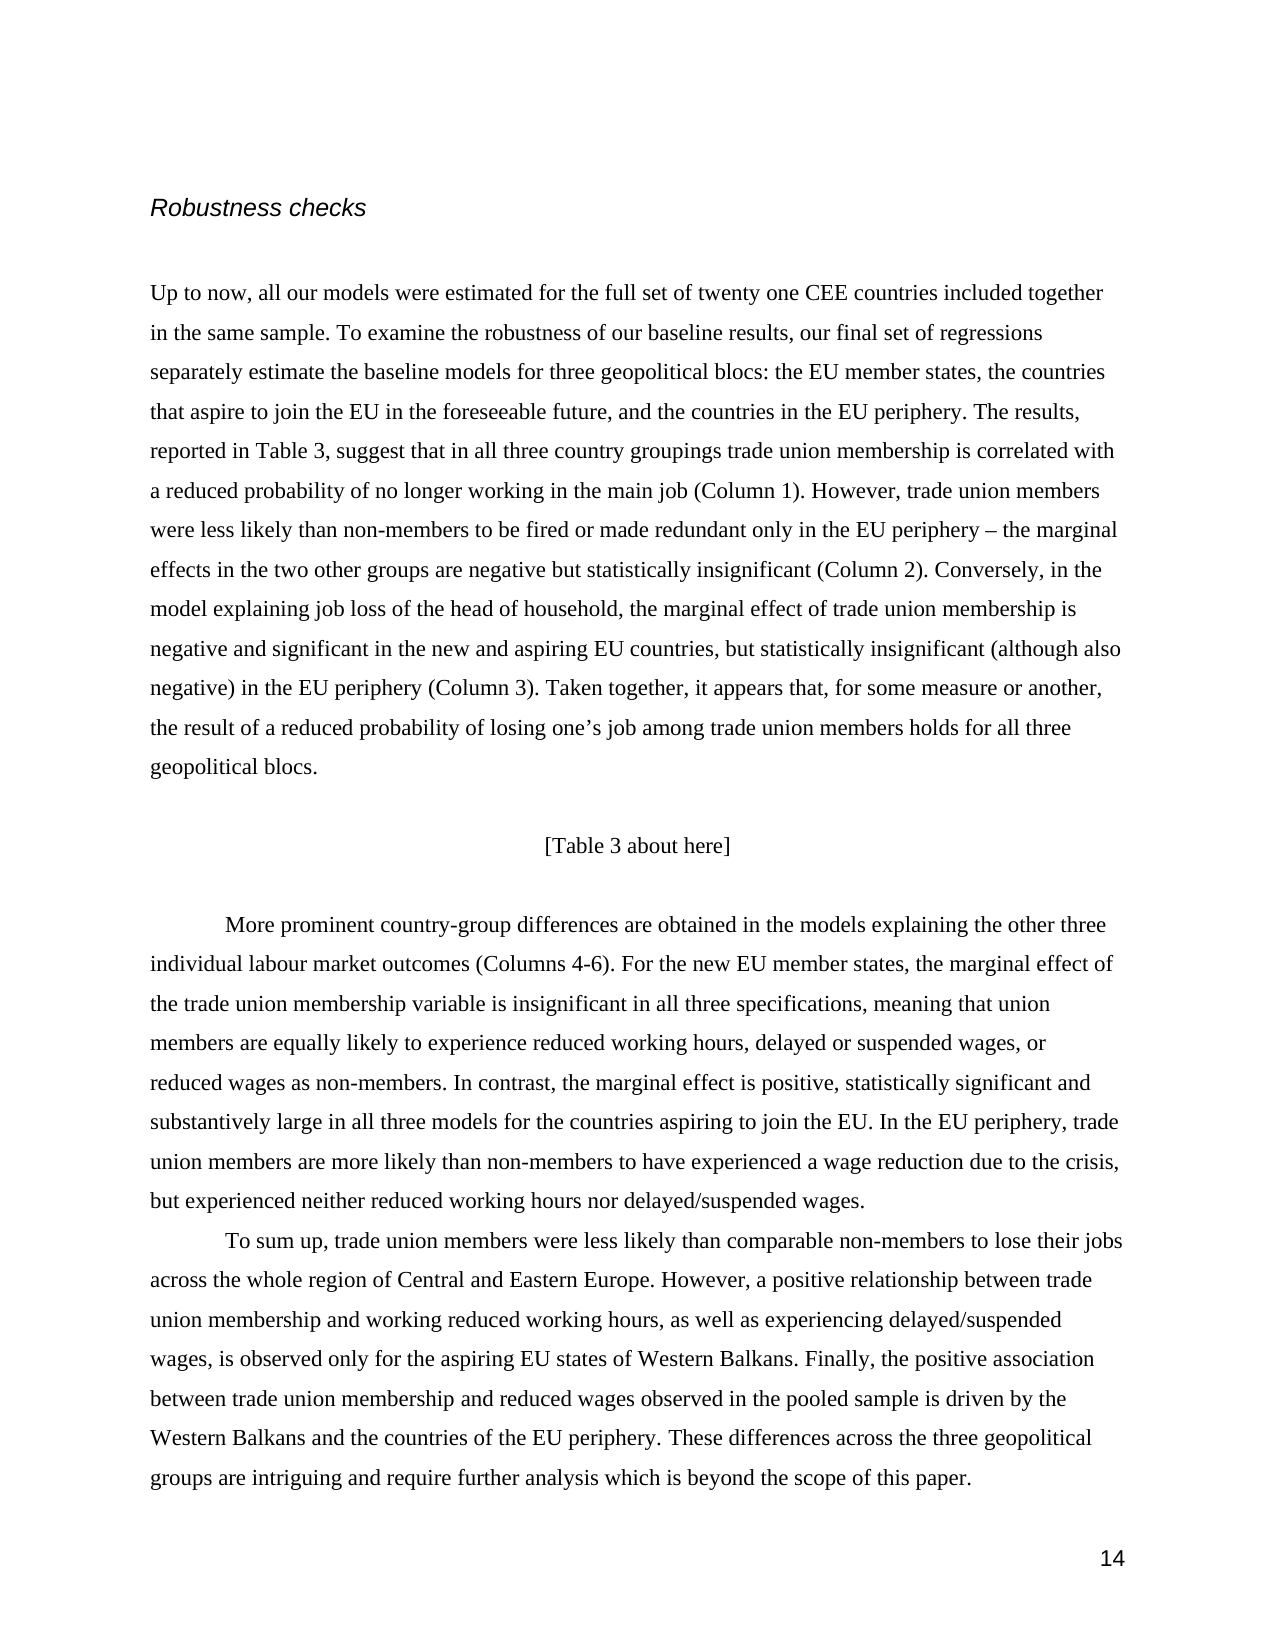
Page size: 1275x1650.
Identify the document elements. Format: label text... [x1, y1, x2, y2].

text Robustness checks [150, 193, 1125, 222]
text Up to now, all our models were estimated for the full set of twenty one CEE countries included together in the same sample. To examine the robustness of our baseline results, our final set of regressions separately estimate the baseline models for three geopolitical blocs: the EU member states, the countries that aspire to join the EU in the foreseeable future, and the countries in the EU periphery. The results, reported in Table 3, suggest that in all three country groupings trade union membership is correlated with a reduced probability of no longer working in the main job (Column 1). However, trade union members were less likely than non-members to be fired or made redundant only in the EU periphery – the marginal effects in the two other groups are negative but statistically insignificant (Column 2). Conversely, in the model explaining job loss of the head of household, the marginal effect of trade union membership is negative and significant in the new and aspiring EU countries, but statistically insignificant (although also negative) in the EU periphery (Column 3). Taken together, it appears that, for some measure or another, the result of a reduced probability of losing one’s job among trade union members holds for all three geopolitical blocs. [150, 279, 1125, 779]
text More prominent country-group differences are obtained in the models explaining the other three individual labour market outcomes (Columns 4-6). For the new EU member states, the marginal effect of the trade union membership variable is insignificant in all three specifications, meaning that union members are equally likely to experience reduced working hours, delayed or suspended wages, or reduced wages as non-members. In contrast, the marginal effect is positive, statistically significant and substantively large in all three models for the countries aspiring to join the EU. In the EU periphery, trade union members are more likely than non-members to have experienced a wage reduction due to the crisis, but experienced neither reduced working hours nor delayed/suspended wages. [150, 911, 1125, 1214]
text [Table 3 about here] [150, 832, 1125, 858]
text To sum up, trade union members were less likely than comparable non-members to lose their jobs across the whole region of Central and Eastern Europe. However, a positive relationship between trade union membership and working reduced working hours, as well as experiencing delayed/suspended wages, is observed only for the aspiring EU states of Western Balkans. Finally, the positive association between trade union membership and reduced wages observed in the pooled sample is driven by the Western Balkans and the countries of the EU periphery. These differences across the three geopolitical groups are intriguing and require further analysis which is beyond the scope of this paper. [150, 1227, 1125, 1490]
